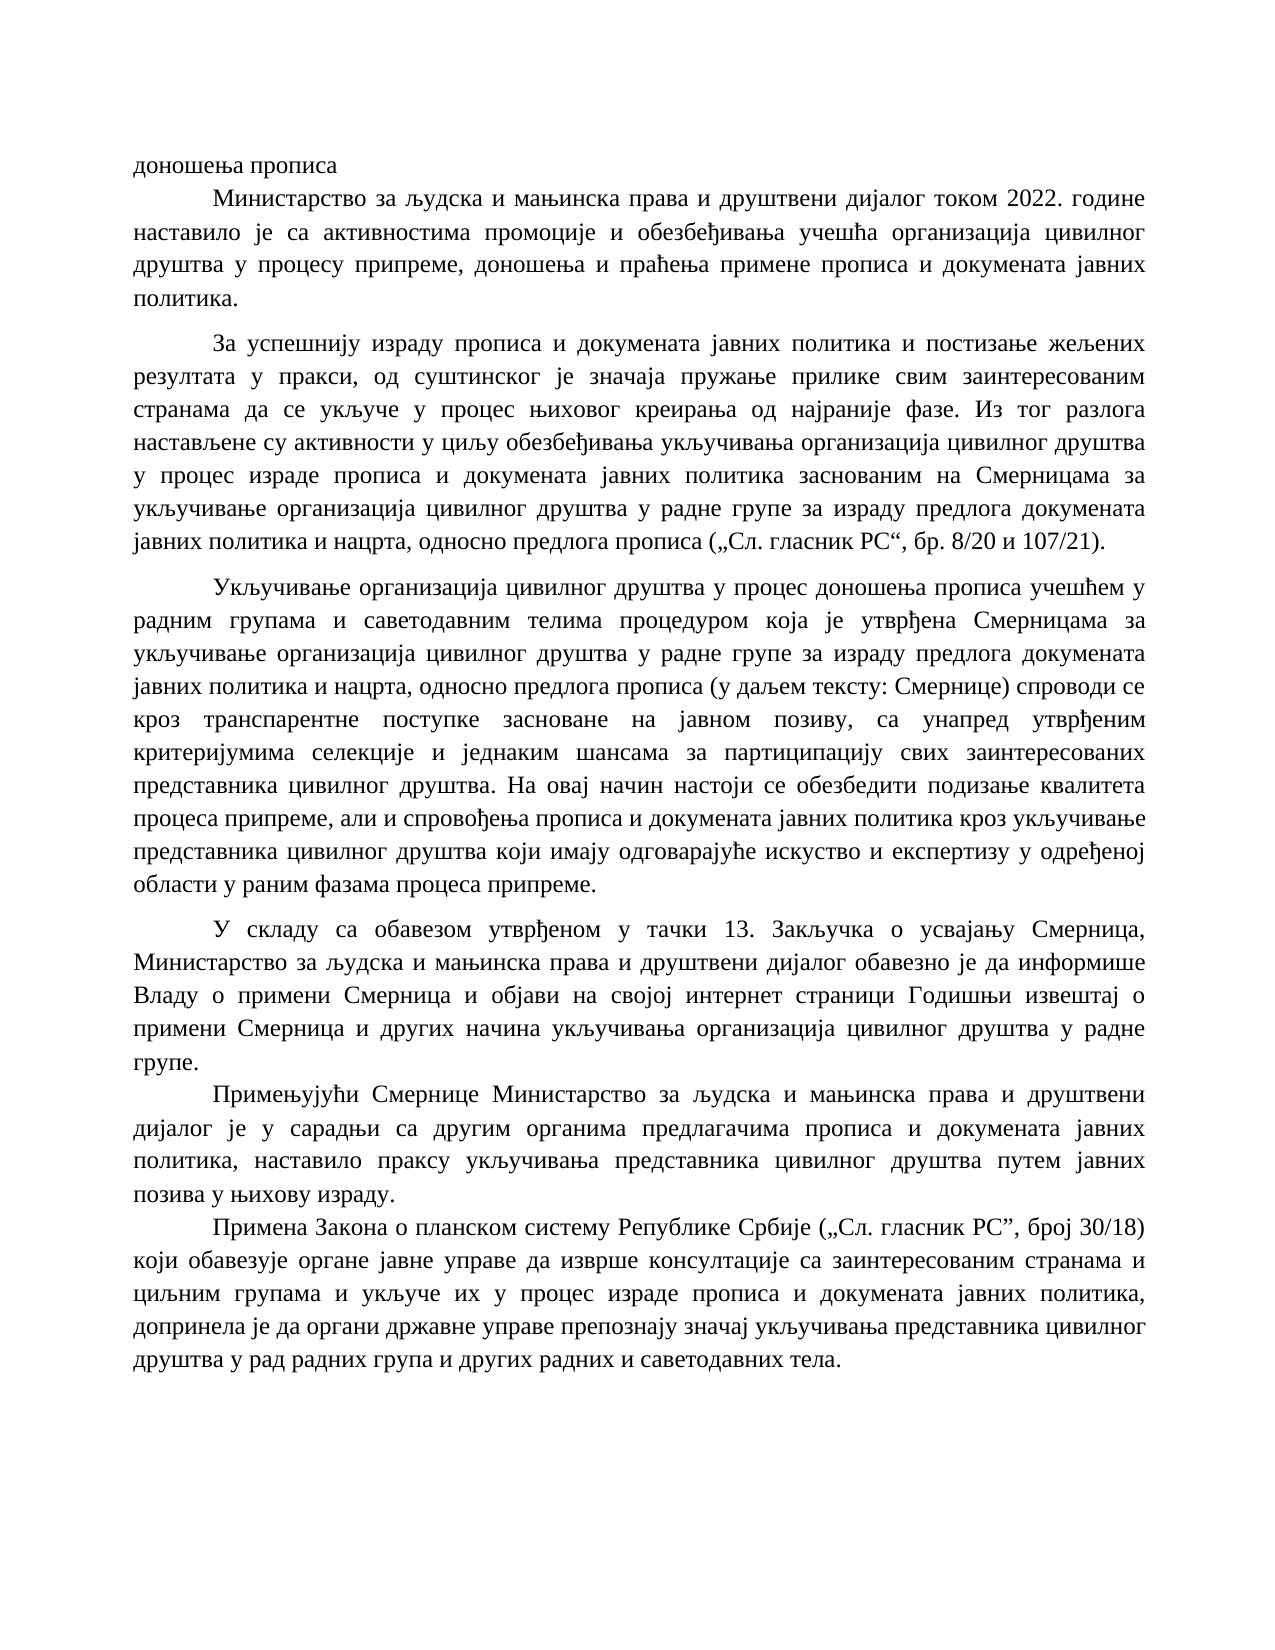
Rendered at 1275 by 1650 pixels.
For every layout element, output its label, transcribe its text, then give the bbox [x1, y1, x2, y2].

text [133, 151, 1147, 179]
text Примењујући Смернице Министарство за људска и мањинска права и друштвени дијалог је у сарадњи са другим органима предлагачима прописа и докумената јавних политика, наставило праксу укључивања представника цивилног друштва путем јавних позива у њихову израду. [133, 1079, 1147, 1207]
text Министарство за људска и мањинска права и друштвени дијалог током 2022. године наставило је са активностима промоције и обезбеђивања учешћа организација цивилног друштва у процесу припреме, доношења и праћења примене прописа и докумената јавних политика. [133, 183, 1147, 311]
text Укључивање организација цивилног друштва у процес доношења прописа учешћем у радним групама и саветодавним телима процедуром која је утврђена Смерницама за укључивање организација цивилног друштва у радне групе за израду предлога докумената јавних политика и нацрта, односно предлога прописа (у даљем тексту: Смернице) спроводи се кроз транспарентне поступке засноване на јавном позиву, са унапред утврђеним критеријумима селекције и једнаким шансама за партиципацију свих заинтересованих представника цивилног друштва. На овај начин настоји се обезбедити подизање квалитета процеса припреме, али и спровођења прописа и докумената јавних политика кроз укључивање представника цивилног друштва који имају одговарајуће искуство и експертизу у одређеној области у раним фазама процеса припреме. [133, 572, 1147, 898]
text У складу са обавезом утврђеном у тачки 13. Закључка о усвајању Смерница, Министарство за људска и мањинска права и друштвени дијалог обавезно је да информише Владу о примени Смерница и објави на својој интернет страници Годишњи извештај о примени Смерница и других начина укључивања организација цивилног друштва у радне групе. [133, 914, 1147, 1075]
text Примена Закона о планском систему Републике Србије („Сл. гласник РС”, број 30/18) који обавезује органе јавне управе да изврше консултације са заинтересованим странама и циљним групама и укључе их у процес израде прописа и докумената јавних политика, допринела је да органи државне управе препознају значај укључивања представника цивилног друштва у рад радних група и других радних и саветодавних тела. [133, 1212, 1147, 1372]
text За успешнију израду прописа и докумената јавних политика и постизање жељених резултата у пракси, од суштинског је значаја пружање прилике свим заинтересованим странама да се укључе у процес њиховог креирања од најраније фазе. Из тог разлога настављене су активности у циљу обезбеђивања укључивања организација цивилног друштва у процес израде прописа и докумената јавних политика заснованим на Смерницама за укључивање организација цивилног друштва у радне групе за израду предлога докумената јавних политика и нацрта, односно предлога прописа („Сл. гласник РС“, бр. 8/20 и 107/21). [133, 328, 1147, 555]
